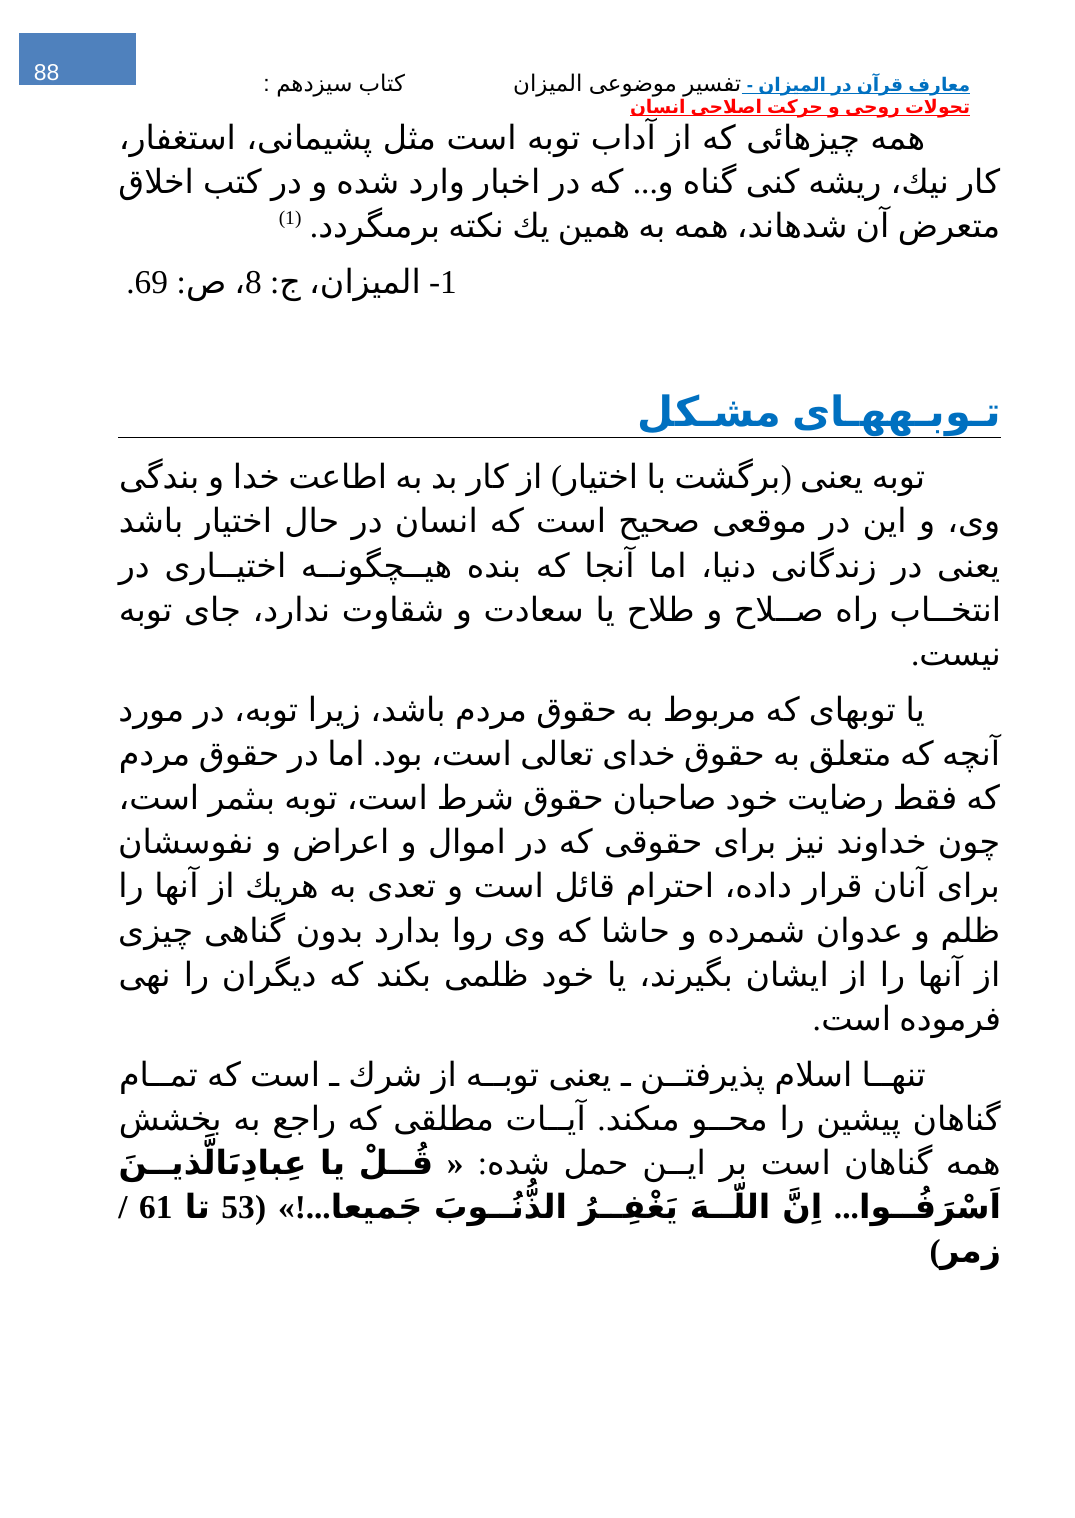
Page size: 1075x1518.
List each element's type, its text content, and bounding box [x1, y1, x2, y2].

text همه چيزهائى كه از آداب توبه است مثل پشيمانى، استغفار، كار نيك، ريشه كنى گناه و... كه در اخبار وارد شده و در كتب اخلاق متعرض آن شده‏اند، همه به همين يك نكته برمى‏گردد. (1) [118, 118, 1001, 244]
text توبه يعنى (برگشت با اختيار) از كار بد به اطاعت خدا و بندگى وى، و اين در موقعى صحيح است كه انسان در حال اختيار باشد يعنى در زندگانى دنيا، اما آن‏جا كه بنده هيــچ‏گونــه اختيــارى در انتخــاب راه صــلاح و طلاح يا سعادت و شقاوت ندارد، جاى توبه نيست. [118, 458, 1001, 672]
text 1- الميزان، ج: 8، ص: 69. [118, 263, 1001, 301]
subtitle تـوبـه‏هـاى مشـكل [118, 387, 1001, 437]
text يا توبه‏اى كه مربوط به حقوق مردم باشد، زيرا توبه، در مورد آن‏چه كه متعلق به حقوق خداى تعالى است، بود. اما در حقوق مردم كه فقط رضايت خود صاحبان حقوق شرط است، توبه بى‏ثمر است، چون خداوند نيز براى حقوقى كه در اموال و اعراض و نفوسشان براى آنان قرار داده، احترام قائل است و تعدى به هريك از آن‏ها را ظلم و عدوان شمرده و حاشا كه وى روا بدارد بدون گناهى چيزى از آن‏ها را از ايشان بگيرند، يا خود ظلمى بكند كه ديگران را نهى فرموده است. [118, 691, 1001, 1037]
text تنهــا اسلام پذيرفتــن ـ يعنى توبــه از شرك ـ است كه تمــام گناهان پيشين را محــو مى‏كند. آيــات مطلقى كه راجع به بخشش همه گناهان است بر ايــن حمل شده: « قُــلْ يا عِبادِىَ‏الَّذيــنَ اَسْرَفُــوا... اِنَّ اللّــهَ يَغْفِــرُ الذُّنُــوبَ جَميعا...!» (53 تا 61 / زمر) [118, 1056, 1001, 1270]
